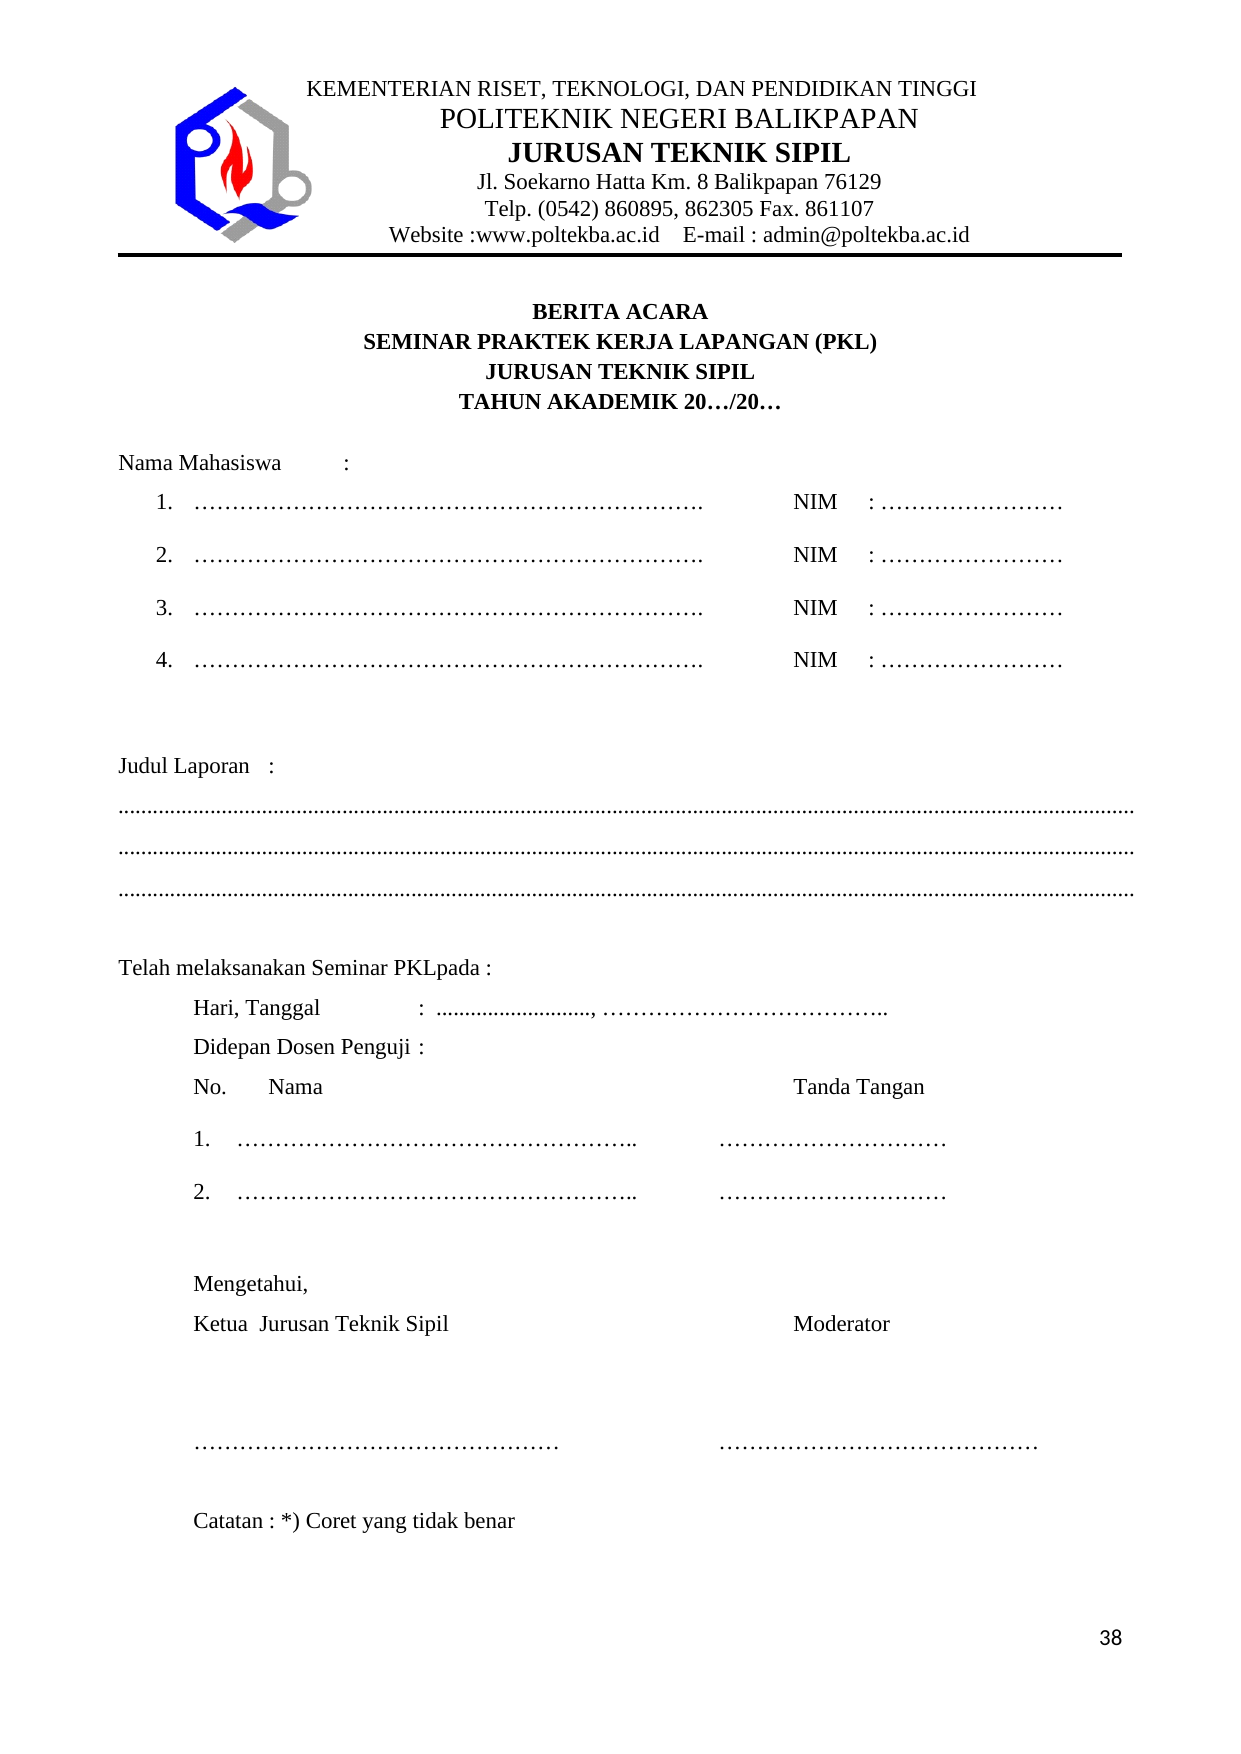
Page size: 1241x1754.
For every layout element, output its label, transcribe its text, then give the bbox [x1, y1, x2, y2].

list …………………………………………………………. NIM : …………………… [156, 646, 1122, 673]
text SEMINAR PRAKTEK KERJA LAPANGAN (PKL) [118, 328, 1122, 354]
text Jl. Soekarno Hatta Km. 8 Balikpapan 76129 [236, 168, 1122, 195]
text KEMENTERIAN RISET, TEKNOLOGI, DAN PENDIDIKAN TINGGI [161, 75, 1122, 101]
text JURUSAN TEKNIK SIPIL [236, 135, 1122, 168]
text Telp. (0542) 860895, 862305 Fax. 861107 [236, 195, 1122, 221]
text TAHUN AKADEMIK 20…/20… [118, 388, 1122, 415]
text Website :www.poltekba.ac.id E-mail : admin@poltekba.ac.id [236, 221, 1122, 247]
text Catatan : *) Coret yang tidak benar [118, 1507, 1122, 1533]
picture [171, 101, 236, 247]
list …………………………………………………………. NIM : …………………… [156, 488, 1122, 515]
text ………………………………………… …………………………………… [118, 1428, 1122, 1454]
text JURUSAN TEKNIK SIPIL [118, 358, 1122, 384]
text Ketua Jurusan Teknik Sipil Moderator [118, 1310, 1122, 1336]
text Nama Mahasiswa : [118, 449, 1122, 475]
list …………………………………………….. ………………………… [193, 1125, 1122, 1152]
text POLITEKNIK NEGERI BALIKPAPAN [236, 101, 1122, 135]
list …………………………………………….. ………………………… [193, 1178, 1122, 1204]
text Didepan Dosen Penguji : [118, 1033, 1122, 1059]
text Mengetahui, [118, 1270, 1122, 1297]
text Judul Laporan : [118, 752, 1122, 778]
text Telah melaksanakan Seminar PKLpada : [118, 954, 1122, 981]
text BERITA ACARA [118, 298, 1122, 324]
text Hari, Tanggal : ..........................., ……………………………….. [118, 994, 1122, 1020]
list …………………………………………………………. NIM : …………………… [156, 541, 1122, 567]
list …………………………………………………………. NIM : …………………… [156, 594, 1122, 620]
text No. Nama Tanda Tangan [118, 1073, 1122, 1099]
